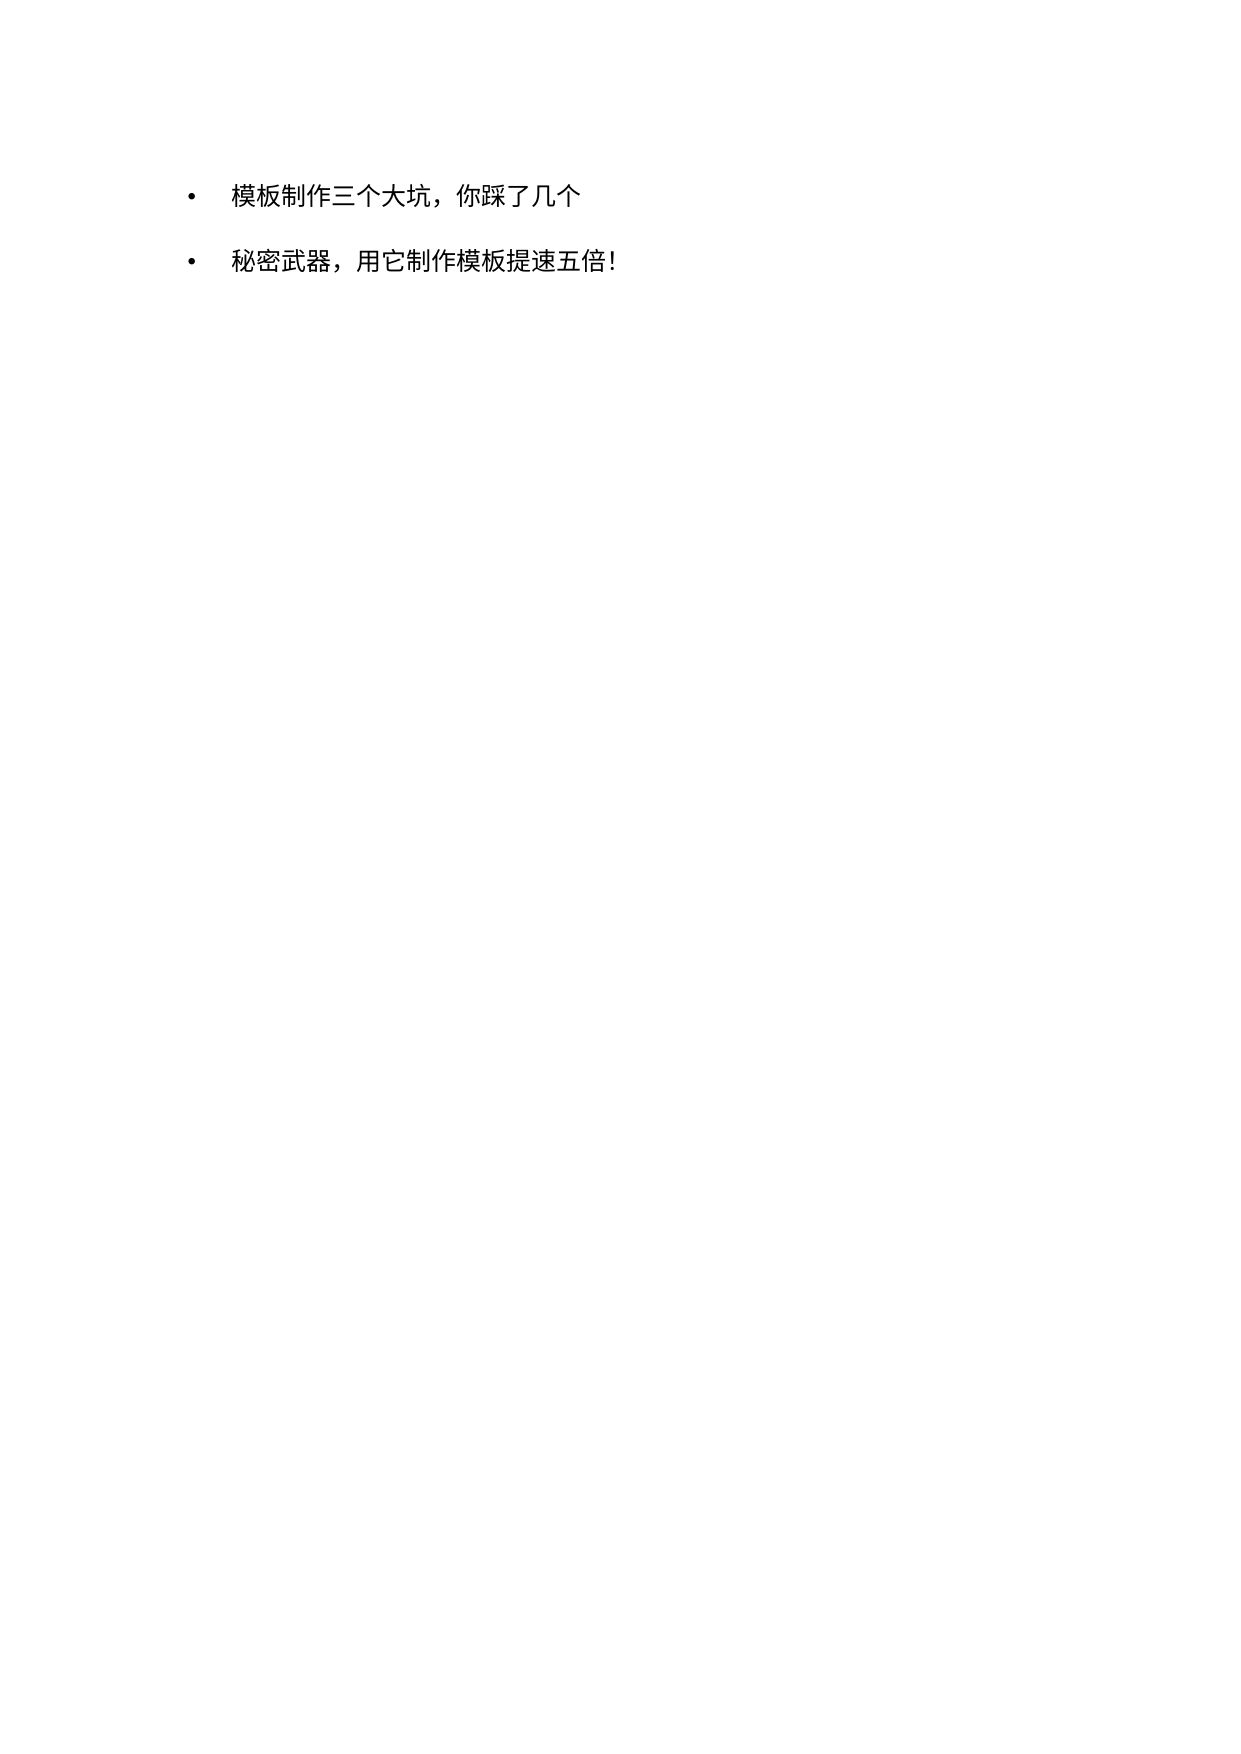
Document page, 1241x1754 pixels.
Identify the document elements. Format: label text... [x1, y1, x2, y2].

text 模板制作三个大坑，你踩了几个 [187, 162, 1053, 227]
text 秘密武器，用它制作模板提速五倍！ [187, 227, 1053, 292]
